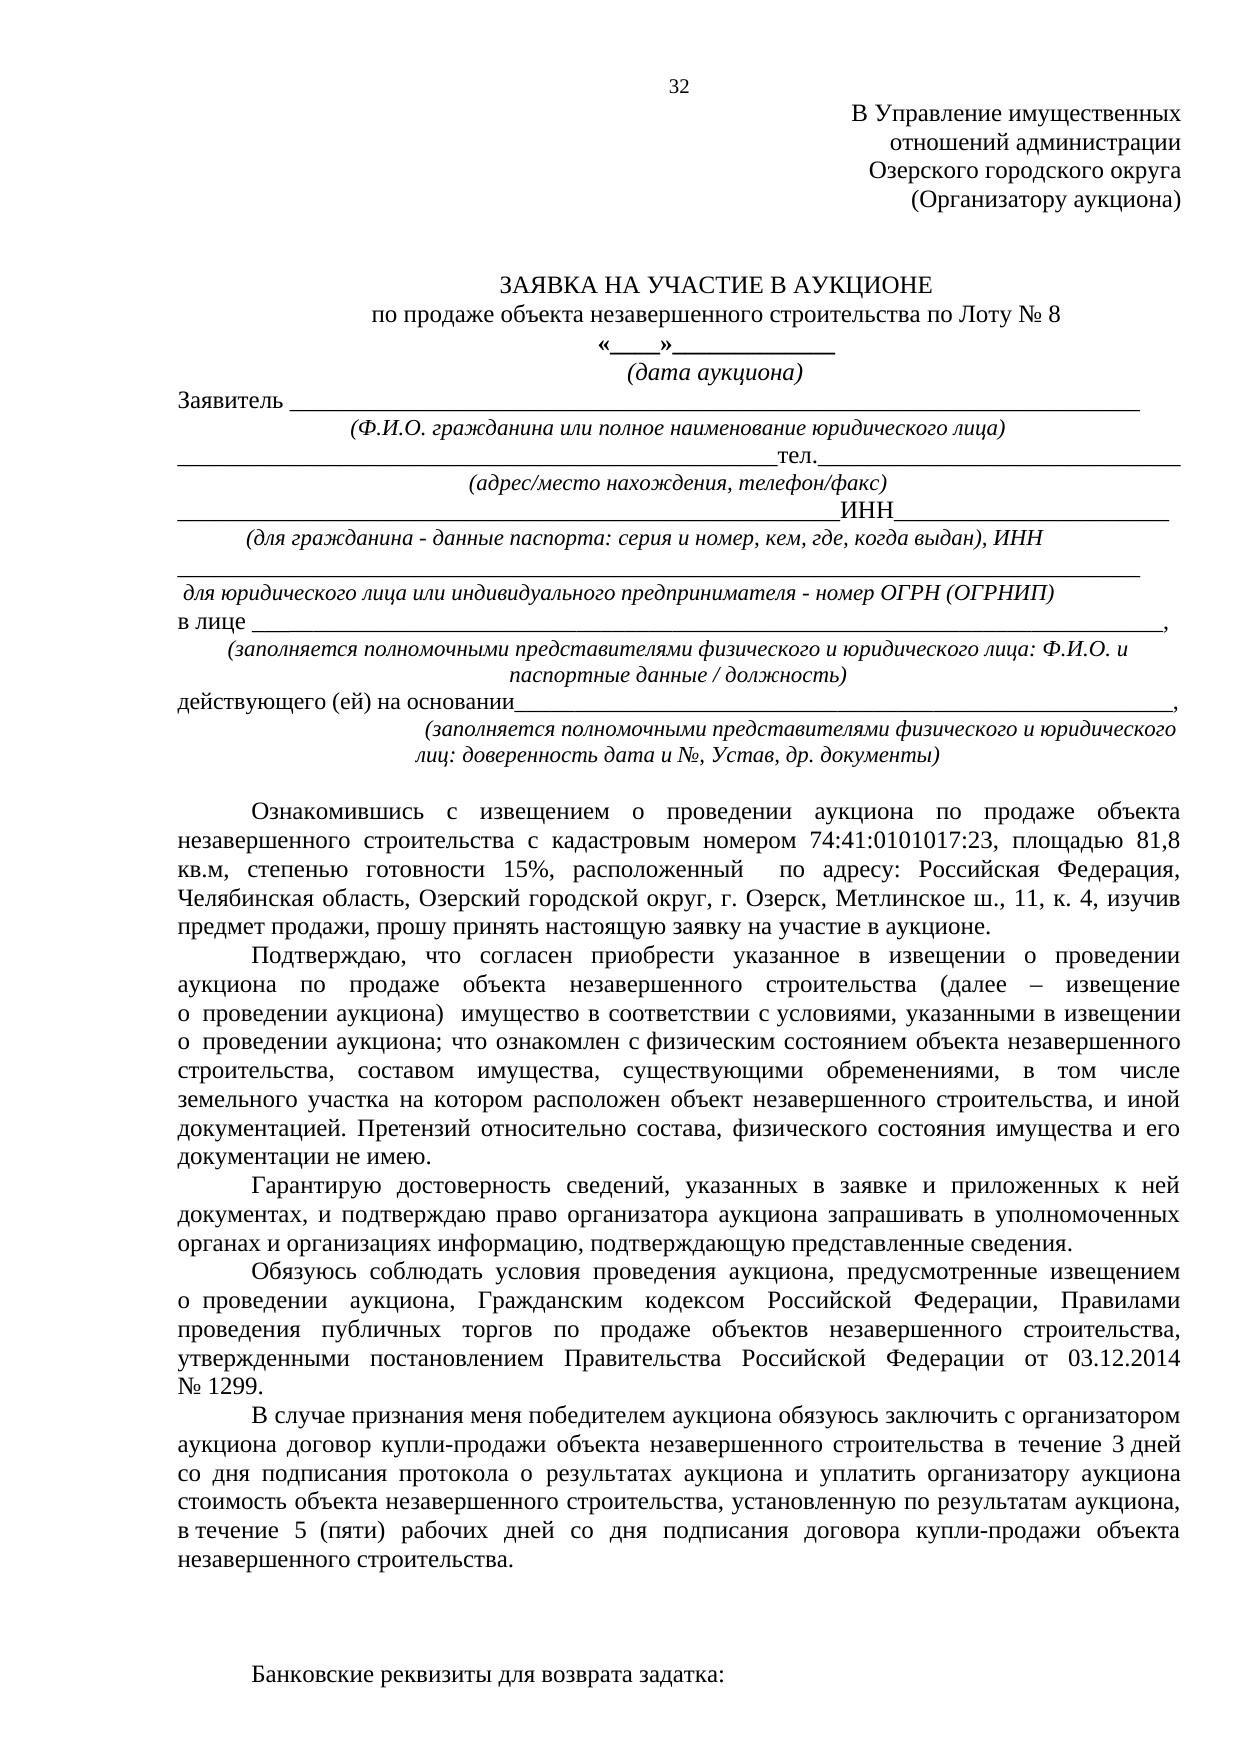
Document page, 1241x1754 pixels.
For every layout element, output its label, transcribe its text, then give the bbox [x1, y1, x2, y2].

text ________________________________________________тел._____________________________ [177, 441, 1181, 469]
text по продаже объекта незавершенного строительства по Лоту № 8 [177, 299, 1181, 328]
text в лице ____________________________________________________________________________, [177, 606, 1181, 634]
text ЗАЯВКА НА УЧАСТИЕ В АУКЦИОНЕ [177, 270, 1181, 299]
text отношений администрации [177, 127, 1181, 155]
text (адрес/место нахождения, телефон/факс) [177, 469, 1181, 496]
text (для гражданина - данные паспорта: серия и номер, кем, где, когда выдан), ИНН [177, 524, 1181, 551]
text _____________________________________________________________________________ [177, 551, 1181, 579]
text _____________________________________________________ИНН______________________ [177, 496, 1181, 524]
text Обязуюсь соблюдать условия проведения аукциона, предусмотренные извещением о проведении аукциона, Гражданским кодексом Российской Федерации, Правилами проведения публичных торгов по продаже объектов незавершенного строительства, утвержденными постановлением Правительства Российской Федерации от 03.12.2014 № 1299. [177, 1256, 1181, 1400]
text (заполняется полномочными представителями физического и юридического лиц: доверенность дата и №, Устав, др. документы) [177, 715, 1181, 768]
text для юридического лица или индивидуального предпринимателя - номер ОГРН (ОГРНИП) [177, 579, 1181, 606]
text действующего (ей) на основании_______________________________________________________, [177, 687, 1181, 715]
text Банковские реквизиты для возврата задатка: [177, 1659, 1181, 1688]
text Ознакомившись с извещением о проведении аукциона по продаже объекта незавершенного строительства с кадастровым номером 74:41:0101017:23, площадью 81,8 кв.м, степенью готовности 15%, расположенный по адресу: Российская Федерация, Челябинская область, Озерский городской округ, г. Озерск, Метлинское ш., 11, к. 4, изучив предмет продажи, прошу принять настоящую заявку на участие в аукционе. [177, 796, 1181, 940]
text В Управление имущественных [177, 98, 1181, 127]
text (Организатору аукциона) [177, 184, 1181, 213]
text (дата аукциона) [177, 357, 1181, 385]
text Гарантирую достоверность сведений, указанных в заявке и приложенных к ней документах, и подтверждаю право организатора аукциона запрашивать в уполномоченных органах и организациях информацию, подтверждающую представленные сведения. [177, 1170, 1181, 1256]
text «____»_____________ [177, 328, 1181, 357]
text Подтверждаю, что согласен приобрести указанное в извещении о проведении аукциона по продаже объекта незавершенного строительства (далее – извещение о проведении аукциона) имущество в соответствии с условиями, указанными в извещении о проведении аукциона; что ознакомлен с физическим состоянием объекта незавершенного строительства, составом имущества, существующими обременениями, в том числе земельного участка на котором расположен объект незавершенного строительства, и иной документацией. Претензий относительно состава, физического состояния имущества и его документации не имею. [177, 940, 1181, 1170]
text В случае признания меня победителем аукциона обязуюсь заключить с организатором аукциона договор купли-продажи объекта незавершенного строительства в течение 3 дней со дня подписания протокола о результатах аукциона и уплатить организатору аукциона стоимость объекта незавершенного строительства, установленную по результатам аукциона, в течение 5 (пяти) рабочих дней со дня подписания договора купли-продажи объекта незавершенного строительства. [177, 1400, 1181, 1573]
text (Ф.И.О. гражданина или полное наименование юридического лица) [177, 414, 1181, 441]
text Озерского городского округа [177, 155, 1181, 184]
text (заполняется полномочными представителями физического и юридического лица: Ф.И.О. и паспортные данные / должность) [177, 634, 1181, 687]
text Заявитель ____________________________________________________________________ [177, 385, 1181, 414]
